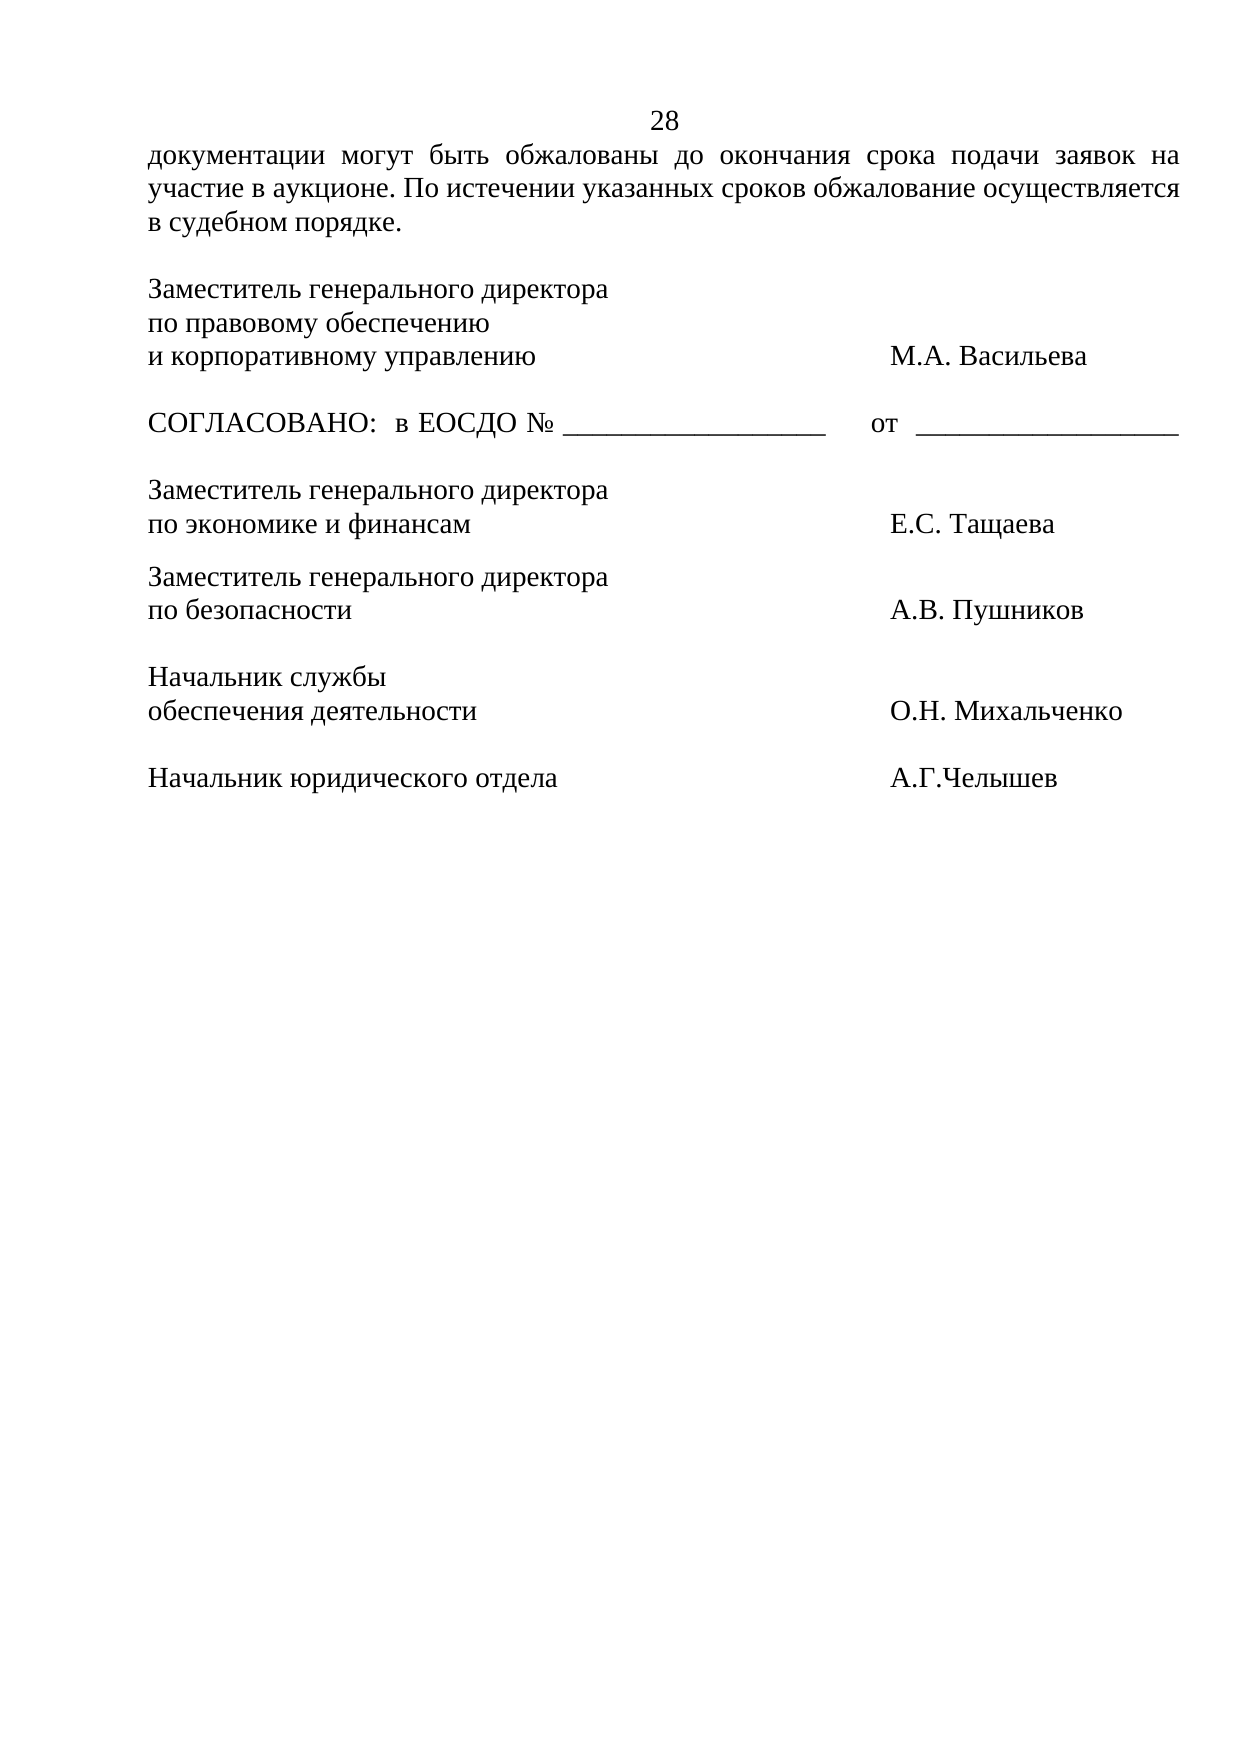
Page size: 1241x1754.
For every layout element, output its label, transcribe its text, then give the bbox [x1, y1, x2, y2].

text Заместитель генерального директора [148, 559, 1179, 592]
text обеспечения деятельности О.Н. Михальченко [148, 693, 1179, 726]
text по безопасности А.В. Пушников [148, 592, 1179, 626]
text Заместитель генерального директора [148, 271, 1181, 305]
text по экономике и финансам Е.С. Тащаева [148, 506, 1179, 539]
text и корпоративному управлению М.А. Васильева [148, 338, 1181, 372]
text Начальник юридического отдела А.Г.Челышев [148, 760, 1179, 793]
text по правовому обеспечению [148, 305, 1181, 338]
text СОГЛАСОВАНО: в ЕОСДО № __________________ от __________________ [148, 405, 1179, 472]
text Заместитель генерального директора [148, 472, 1179, 506]
text Начальник службы [148, 659, 1179, 693]
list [148, 137, 1181, 238]
